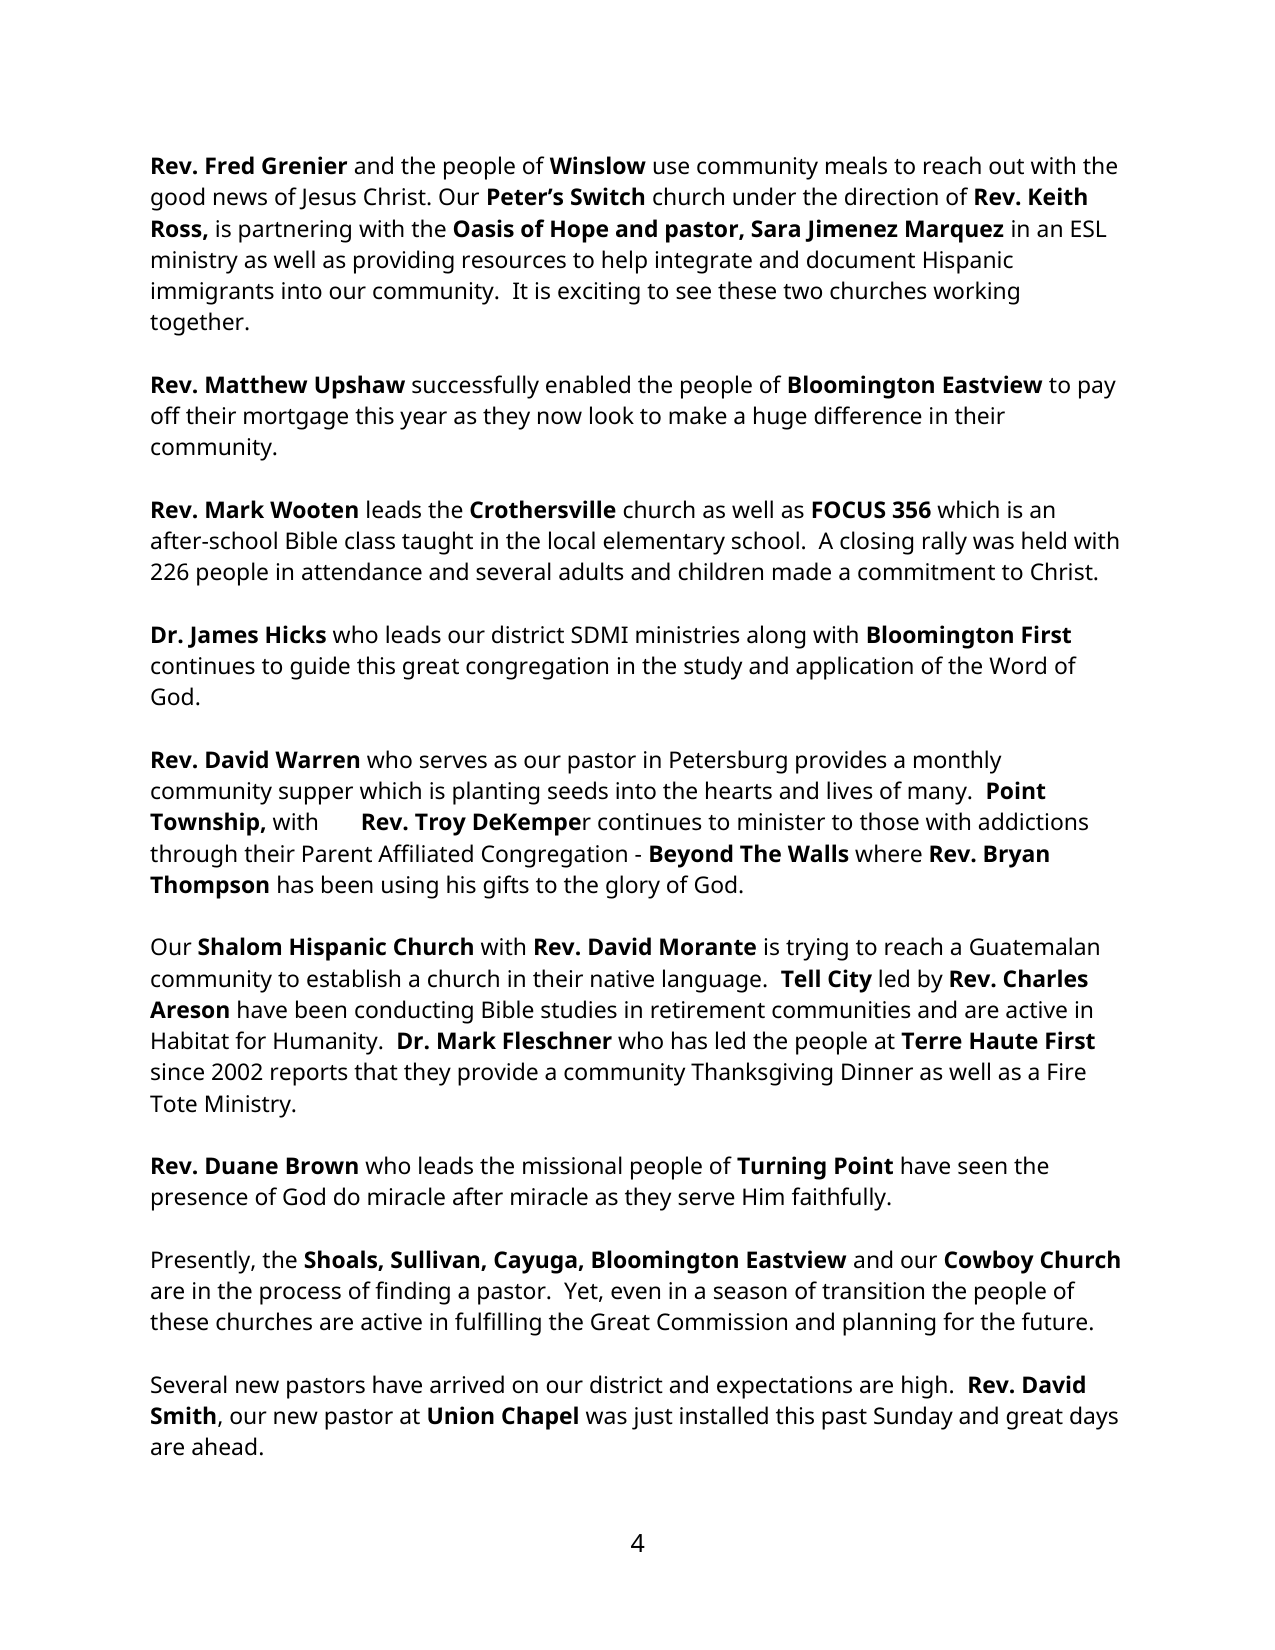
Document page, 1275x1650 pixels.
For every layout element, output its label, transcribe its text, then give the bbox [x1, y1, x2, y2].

text Several new pastors have arrived on our district and expectations are high. Rev. David Smith, our new pastor at Union Chapel was just installed this past Sunday and great days are ahead. [150, 1369, 1125, 1462]
text Rev. Fred Grenier and the people of Winslow use community meals to reach out with the good news of Jesus Christ. Our Peter’s Switch church under the direction of Rev. Keith Ross, is partnering with the Oasis of Hope and pastor, Sara Jimenez Marquez in an ESL ministry as well as providing resources to help integrate and document Hispanic immigrants into our community. It is exciting to see these two churches working together. [150, 150, 1125, 337]
text Rev. Matthew Upshaw successfully enabled the people of Bloomington Eastview to pay off their mortgage this year as they now look to make a huge difference in their community. [150, 369, 1125, 462]
text Our Shalom Hispanic Church with Rev. David Morante is trying to reach a Guatemalan community to establish a church in their native language. Tell City led by Rev. Charles Areson have been conducting Bible studies in retirement communities and are active in Habitat for Humanity. Dr. Mark Fleschner who has led the people at Terre Haute First since 2002 reports that they provide a community Thanksgiving Dinner as well as a Fire Tote Ministry. [150, 931, 1125, 1119]
text Rev. Mark Wooten leads the Crothersville church as well as FOCUS 356 which is an after-school Bible class taught in the local elementary school. A closing rally was held with 226 people in attendance and several adults and children made a commitment to Christ. [150, 494, 1125, 587]
text Presently, the Shoals, Sullivan, Cayuga, Bloomington Eastview and our Cowboy Church are in the process of finding a pastor. Yet, even in a season of transition the people of these churches are active in fulfilling the Great Commission and planning for the future. [150, 1244, 1125, 1337]
text Dr. James Hicks who leads our district SDMI ministries along with Bloomington First continues to guide this great congregation in the study and application of the Word of God. [150, 619, 1125, 712]
text Rev. Duane Brown who leads the missional people of Turning Point have seen the presence of God do miracle after miracle as they serve Him faithfully. [150, 1150, 1125, 1212]
text Rev. David Warren who serves as our pastor in Petersburg provides a monthly community supper which is planting seeds into the hearts and lives of many. Point Township, with Rev. Troy DeKemper continues to minister to those with addictions through their Parent Affiliated Congregation - Beyond The Walls where Rev. Bryan Thompson has been using his gifts to the glory of God. [150, 744, 1125, 900]
